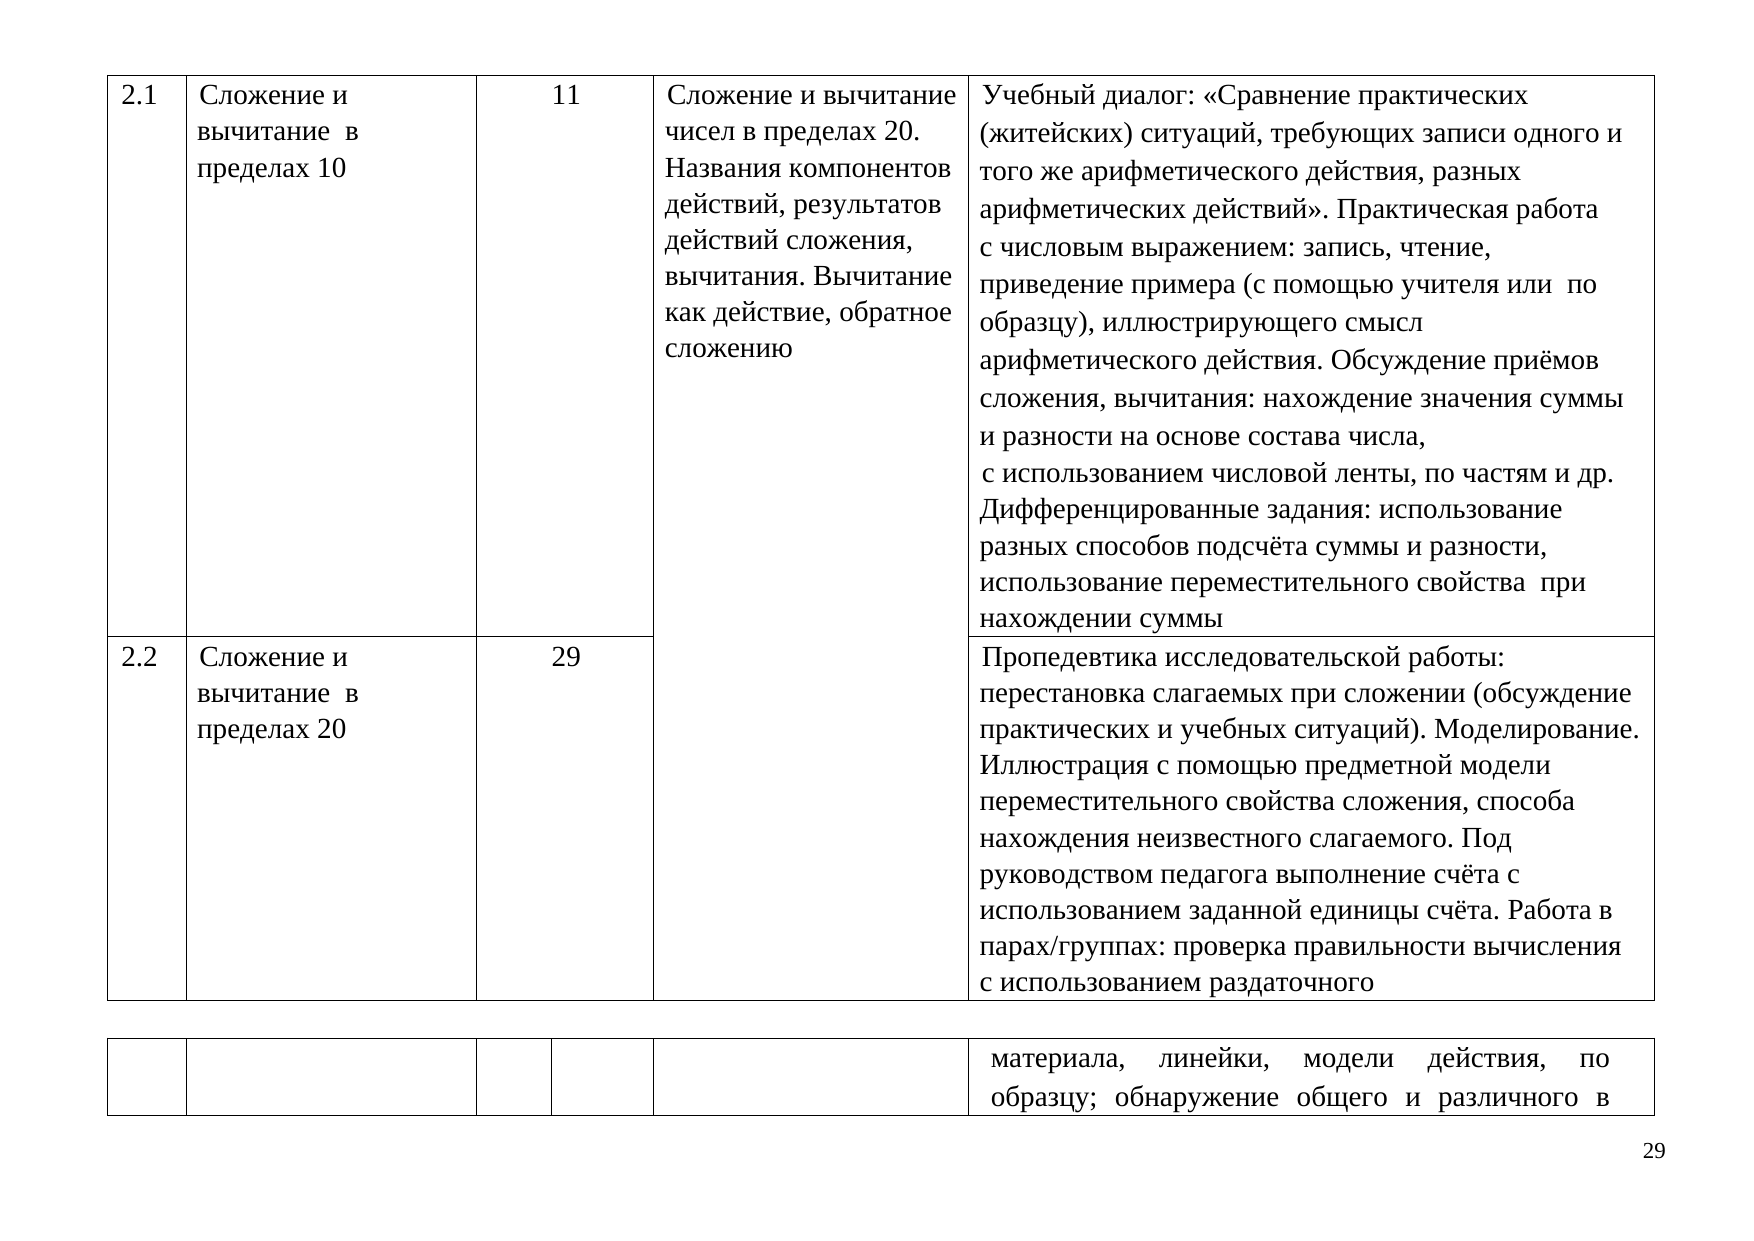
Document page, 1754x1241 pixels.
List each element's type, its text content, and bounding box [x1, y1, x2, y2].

table_cell 29 [477, 637, 653, 1000]
table_header [552, 1039, 653, 1115]
table_header [187, 1039, 476, 1115]
table_cell Сложение и вычитание в пределах 10 [187, 76, 476, 636]
table_cell 2.1 [108, 76, 186, 636]
table_header [654, 1039, 968, 1115]
table_header [477, 1039, 551, 1115]
table_cell 2.2 [108, 637, 186, 1000]
table_cell Сложение и вычитание в пределах 20 [187, 637, 476, 1000]
table_cell Учебный диалог: «Сравнение практических (житейских) ситуаций, требующих записи одного и того же арифметического действия, разных арифметических действий». Практическая работа с числовым выражением: запись, чтение, приведение примера (с помощью учителя или по образцу), иллюстрирующего смысл арифметического действия. Обсуждение приёмов сложения, вычитания: нахождение значения суммы и разности на основе состава числа, с использованием числовой ленты, по частям и др. Дифференцированные задания: использование разных способов подсчёта суммы и разности, использование переместительного свойства при нахождении суммы [969, 76, 1654, 636]
table_cell Сложение и вычитание чисел в пределах 20. Названия компонентов действий, результатов действий сложения, вычитания. Вычитание как действие, обратное сложению [654, 76, 968, 1000]
table_cell Пропедевтика исследовательской работы: перестановка слагаемых при сложении (обсуждение практических и учебных ситуаций). Моделирование. Иллюстрация с помощью предметной модели переместительного свойства сложения, способа нахождения неизвестного слагаемого. Под руководством педагога выполнение счёта с использованием заданной единицы счёта. Работа в парах/группах: проверка правильности вычисления с использованием раздаточного [969, 637, 1654, 1000]
table_cell 11 [477, 76, 653, 636]
table_header [108, 1039, 186, 1115]
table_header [969, 1039, 1654, 1115]
